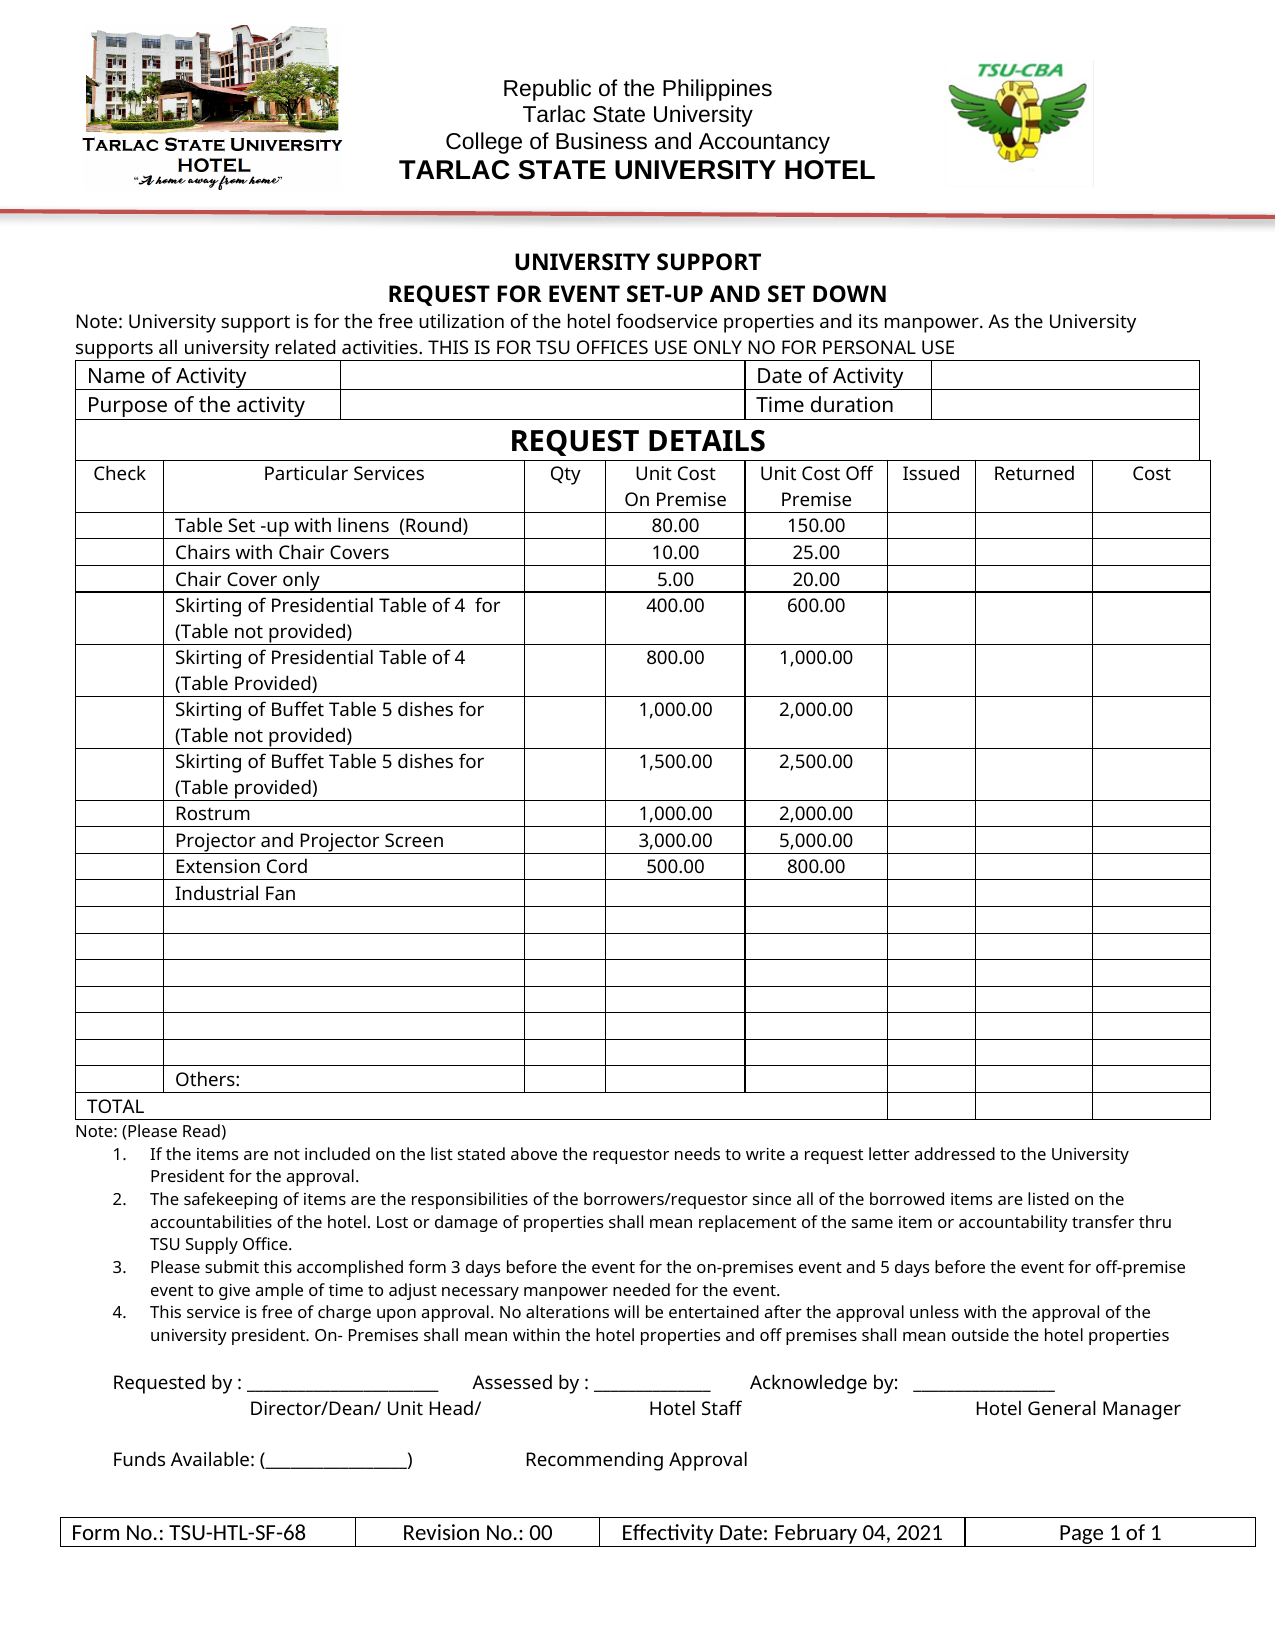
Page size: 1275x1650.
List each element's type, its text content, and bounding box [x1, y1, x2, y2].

table_cell [976, 827, 1092, 853]
text Note: (Please Read) [75, 1120, 1200, 1142]
table_cell [746, 880, 887, 906]
table_cell [888, 880, 975, 906]
table_cell [164, 987, 524, 1012]
table_cell 400.00 [606, 593, 744, 643]
table_cell [976, 749, 1092, 800]
table_cell [932, 390, 1199, 419]
table_cell 2,000.00 [746, 697, 887, 748]
table_cell 800.00 [746, 854, 887, 879]
table_cell [976, 801, 1092, 826]
table_cell REQUEST DETAILS [76, 420, 1199, 459]
table_cell Skirting of Buffet Table 5 dishes for (Table provided) [164, 749, 524, 800]
table_cell Unit Cost Off Premise [746, 461, 887, 512]
table_cell 1,000.00 [606, 697, 744, 748]
table_cell [525, 907, 605, 932]
table_cell [888, 1066, 975, 1092]
table_cell [606, 1013, 744, 1039]
table_cell [888, 987, 975, 1012]
table_cell [606, 1066, 744, 1092]
table_cell 1,500.00 [606, 749, 744, 800]
table_cell 600.00 [746, 593, 887, 643]
table_cell [976, 593, 1092, 643]
table_cell [888, 801, 975, 826]
table_cell [1093, 907, 1210, 932]
table_cell [976, 854, 1092, 879]
table_cell [76, 593, 163, 643]
table_cell [606, 907, 744, 932]
table_cell [1093, 1013, 1210, 1039]
text UNIVERSITY SUPPORT [75, 246, 1200, 278]
table_cell [1093, 645, 1210, 696]
table_cell Skirting of Buffet Table 5 dishes for (Table not provided) [164, 697, 524, 748]
table_cell [888, 827, 975, 853]
picture [82, 25, 343, 191]
table_cell [888, 697, 975, 748]
table_cell [1093, 934, 1210, 959]
table_cell [888, 566, 975, 591]
table_cell [76, 854, 163, 879]
table_cell [888, 1093, 975, 1118]
table_cell Chair Cover only [164, 566, 524, 591]
table_cell [888, 645, 975, 696]
table_cell [1093, 697, 1210, 748]
table_cell [746, 1066, 887, 1092]
table_cell Industrial Fan [164, 880, 524, 906]
table_cell [746, 907, 887, 932]
table_cell [76, 907, 163, 932]
table_cell Extension Cord [164, 854, 524, 879]
table_cell [525, 1013, 605, 1039]
table_cell [888, 749, 975, 800]
table_cell [525, 593, 605, 643]
table_cell 500.00 [606, 854, 744, 879]
table_cell [76, 566, 163, 591]
table_cell [976, 987, 1092, 1012]
table_cell [76, 960, 163, 986]
table_cell [1093, 566, 1210, 591]
table_cell 1,000.00 [606, 801, 744, 826]
table_cell Qty [525, 461, 605, 512]
table_cell Skirting of Presidential Table of 4 for (Table not provided) [164, 593, 524, 643]
table_cell [746, 1013, 887, 1039]
table_cell Particular Services [164, 461, 524, 512]
table_cell [1093, 513, 1210, 538]
table_cell Projector and Projector Screen [164, 827, 524, 853]
table_cell [525, 1040, 605, 1065]
table_cell [976, 907, 1092, 932]
list The safekeeping of items are the responsibilities of the borrowers/requestor since all of the borrowed items are listed on the accountabilities of the hotel. Lost or damage of properties shall mean replacement of the same item or accountability transfer thru TSU Supply Office. [112, 1188, 1200, 1256]
table_cell [525, 697, 605, 748]
table_cell [888, 593, 975, 643]
table_cell [888, 934, 975, 959]
table_cell [76, 513, 163, 538]
table_cell [525, 880, 605, 906]
table_cell [888, 513, 975, 538]
table_cell [76, 1066, 163, 1092]
table_cell [976, 1093, 1092, 1118]
table_cell [888, 539, 975, 565]
table_cell 1,000.00 [746, 645, 887, 696]
table_cell [525, 934, 605, 959]
table_cell Table Set -up with linens (Round) [164, 513, 524, 538]
table_header Date of Activity [746, 361, 931, 389]
table_cell [606, 960, 744, 986]
table_cell [976, 697, 1092, 748]
table_cell [1093, 1093, 1210, 1118]
table_cell 150.00 [746, 513, 887, 538]
table_cell [76, 934, 163, 959]
text Note: University support is for the free utilization of the hotel foodservice properties and its manpower. As the University supports all university related activities. THIS IS FOR TSU OFFICES USE ONLY NO FOR PERSONAL USE [75, 309, 1200, 360]
table_cell [888, 907, 975, 932]
table_cell [976, 960, 1092, 986]
table_cell [606, 934, 744, 959]
table_cell [76, 987, 163, 1012]
table_cell [976, 566, 1092, 591]
picture [944, 60, 1094, 187]
table_cell [746, 960, 887, 986]
table_cell [1093, 854, 1210, 879]
table_cell [164, 1013, 524, 1039]
table_cell [888, 960, 975, 986]
table_cell [606, 880, 744, 906]
table_cell [164, 907, 524, 932]
text Director/Dean/ Unit Head/ Hotel Staff Hotel General Manager [112, 1395, 1200, 1420]
table_cell [76, 1013, 163, 1039]
table_cell Issued [888, 461, 975, 512]
table_header Name of Activity [76, 361, 340, 389]
table_cell [1093, 1040, 1210, 1065]
table_cell [1093, 539, 1210, 565]
table_cell [525, 1066, 605, 1092]
text Funds Available: (_________________) Recommending Approval [112, 1446, 1200, 1471]
table_cell [164, 934, 524, 959]
table_cell [76, 827, 163, 853]
table_cell [525, 645, 605, 696]
table_cell [1093, 880, 1210, 906]
table_cell [76, 697, 163, 748]
table_cell 80.00 [606, 513, 744, 538]
table_cell [1093, 801, 1210, 826]
list Please submit this accomplished form 3 days before the event for the on-premises event and 5 days before the event for off-premise event to give ample of time to adjust necessary manpower needed for the event. [112, 1256, 1200, 1301]
table_cell 2,000.00 [746, 801, 887, 826]
table_cell [525, 749, 605, 800]
table_cell [525, 854, 605, 879]
table_cell [1093, 593, 1210, 643]
table_cell [76, 645, 163, 696]
table_cell [76, 749, 163, 800]
table_cell Cost [1093, 461, 1210, 512]
table_cell [341, 390, 744, 419]
table_cell TOTAL [76, 1093, 887, 1118]
table_cell [606, 987, 744, 1012]
table_cell [76, 880, 163, 906]
table_cell [525, 827, 605, 853]
table_cell [525, 987, 605, 1012]
table_cell [976, 513, 1092, 538]
table_cell [976, 1040, 1092, 1065]
text Requested by : _______________________ Assessed by : ______________ Acknowledge by: _________________ [112, 1369, 1200, 1395]
table_cell 25.00 [746, 539, 887, 565]
table_cell [888, 1013, 975, 1039]
table_cell Chairs with Chair Covers [164, 539, 524, 565]
table_cell 2,500.00 [746, 749, 887, 800]
table_cell Skirting of Presidential Table of 4 (Table Provided) [164, 645, 524, 696]
table_cell [525, 801, 605, 826]
table_cell 5,000.00 [746, 827, 887, 853]
table_cell 3,000.00 [606, 827, 744, 853]
table_cell [976, 645, 1092, 696]
table_cell [525, 960, 605, 986]
table_cell [76, 539, 163, 565]
table_cell Check [76, 461, 163, 512]
text REQUEST FOR EVENT SET-UP AND SET DOWN [75, 278, 1200, 309]
table_cell Rostrum [164, 801, 524, 826]
table_cell [525, 513, 605, 538]
table_cell [746, 987, 887, 1012]
table_header [341, 361, 744, 389]
table_cell [976, 1013, 1092, 1039]
table_cell [1093, 1066, 1210, 1092]
table_cell [76, 1040, 163, 1065]
table_cell [525, 566, 605, 591]
table_cell [888, 854, 975, 879]
table_cell [1093, 987, 1210, 1012]
table_cell [164, 1040, 524, 1065]
table_cell [164, 960, 524, 986]
table_cell [525, 539, 605, 565]
table_cell [1093, 827, 1210, 853]
table_cell [1093, 960, 1210, 986]
table_cell Returned [976, 461, 1092, 512]
table_cell 5.00 [606, 566, 744, 591]
table_cell [1093, 749, 1210, 800]
table_cell [888, 1040, 975, 1065]
table_cell Others: [164, 1066, 524, 1092]
table_cell [746, 934, 887, 959]
list If the items are not included on the list stated above the requestor needs to write a request letter addressed to the University President for the approval. [112, 1142, 1200, 1188]
table_cell 20.00 [746, 566, 887, 591]
table_cell [606, 1040, 744, 1065]
table_cell [976, 539, 1092, 565]
table_cell 800.00 [606, 645, 744, 696]
table_cell [976, 1066, 1092, 1092]
list This service is free of charge upon approval. No alterations will be entertained after the approval unless with the approval of the university president. On- Premises shall mean within the hotel properties and off premises shall mean outside the hotel properties [112, 1301, 1200, 1347]
table_cell Purpose of the activity [76, 390, 340, 419]
table_header [932, 361, 1199, 389]
table_cell Time duration [746, 390, 931, 419]
table_cell [976, 934, 1092, 959]
table_cell 10.00 [606, 539, 744, 565]
table_cell [976, 880, 1092, 906]
table_cell [76, 801, 163, 826]
table_cell Unit Cost On Premise [606, 461, 744, 512]
table_cell [746, 1040, 887, 1065]
